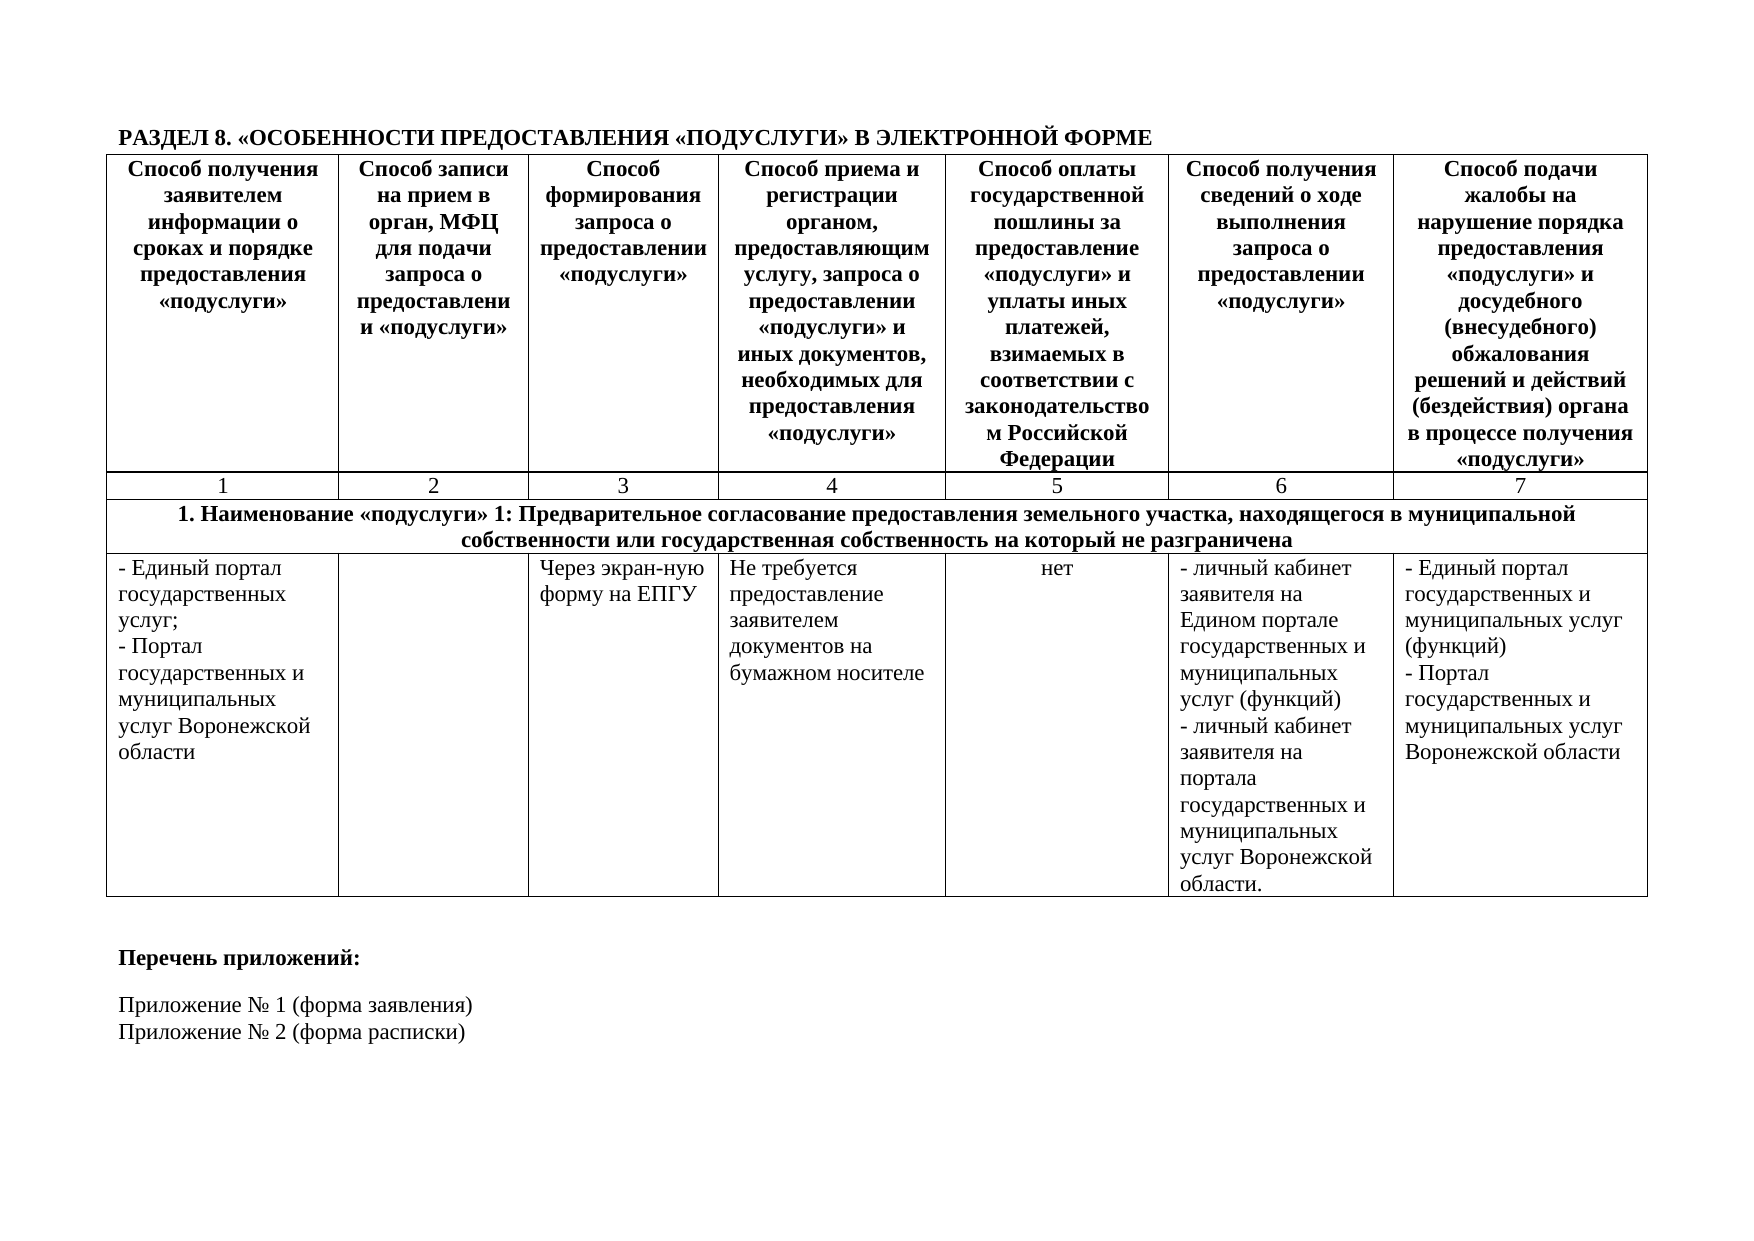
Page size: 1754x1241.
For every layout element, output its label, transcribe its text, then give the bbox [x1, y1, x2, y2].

table_header Способ оплаты государственной пошлины за предоставление «подуслуги» и уплаты иных платежей, взимаемых в соответствии с законодательством Российской Федерации [946, 155, 1168, 471]
table_cell 1. Наименование «подуслуги» 1: Предварительное согласование предоставления земельного участка, находящегося в муниципальной собственности или государственная собственность на который не разграничена [107, 500, 1647, 552]
text Приложение № 2 (форма расписки) [118, 1018, 1636, 1044]
table_header Способ формирования запроса о предоставлении «подуслуги» [529, 155, 718, 471]
text Приложение № 1 (форма заявления) [118, 992, 1636, 1018]
table_cell 1 [107, 473, 338, 499]
table_cell 3 [529, 473, 718, 499]
table_cell - личный кабинет заявителя на Едином портале государственных и муниципальных услуг (функций) - личный кабинет заявителя на портала государственных и муниципальных услуг Воронежской области. [1169, 554, 1393, 896]
table_header Способ приема и регистрации органом, предоставляющим услугу, запроса о предоставлении «подуслуги» и иных документов, необходимых для предоставления «подуслуги» [719, 155, 945, 471]
table_cell - Единый портал государственных и муниципальных услуг (функций) - Портал государственных и муниципальных услуг Воронежской области [1394, 554, 1647, 896]
text Перечень приложений: [118, 944, 1636, 971]
table_cell [339, 554, 528, 896]
subtitle РАЗДЕЛ 8. «ОСОБЕННОСТИ ПРЕДОСТАВЛЕНИЯ «ПОДУСЛУГИ» В ЭЛЕКТРОННОЙ ФОРМЕ [118, 124, 1636, 150]
table_cell Не требуется предоставление заявителем документов на бумажном носителе [719, 554, 945, 896]
table_cell Через экран-ную форму на ЕПГУ [529, 554, 718, 896]
table_header Способ записи на прием в орган, МФЦ для подачи запроса о предоставлении «подуслуги» [339, 155, 528, 471]
table_cell 2 [339, 473, 528, 499]
table_cell 6 [1169, 473, 1393, 499]
table_header Способ получения сведений о ходе выполнения запроса о предоставлении «подуслуги» [1169, 155, 1393, 471]
table_cell 5 [946, 473, 1168, 499]
table_header Способ получения заявителем информации о сроках и порядке предоставления «подуслуги» [107, 155, 338, 471]
table_header Способ подачи жалобы на нарушение порядка предоставления «подуслуги» и досудебного (внесудебного) обжалования решений и действий (бездействия) органа в процессе получения «подуслуги» [1394, 155, 1647, 471]
table_cell - Единый портал государственных услуг; - Портал государственных и муниципальных услуг Воронежской области [107, 554, 338, 896]
table_cell 4 [719, 473, 945, 499]
table_cell 7 [1394, 473, 1647, 499]
table_cell нет [946, 554, 1168, 896]
